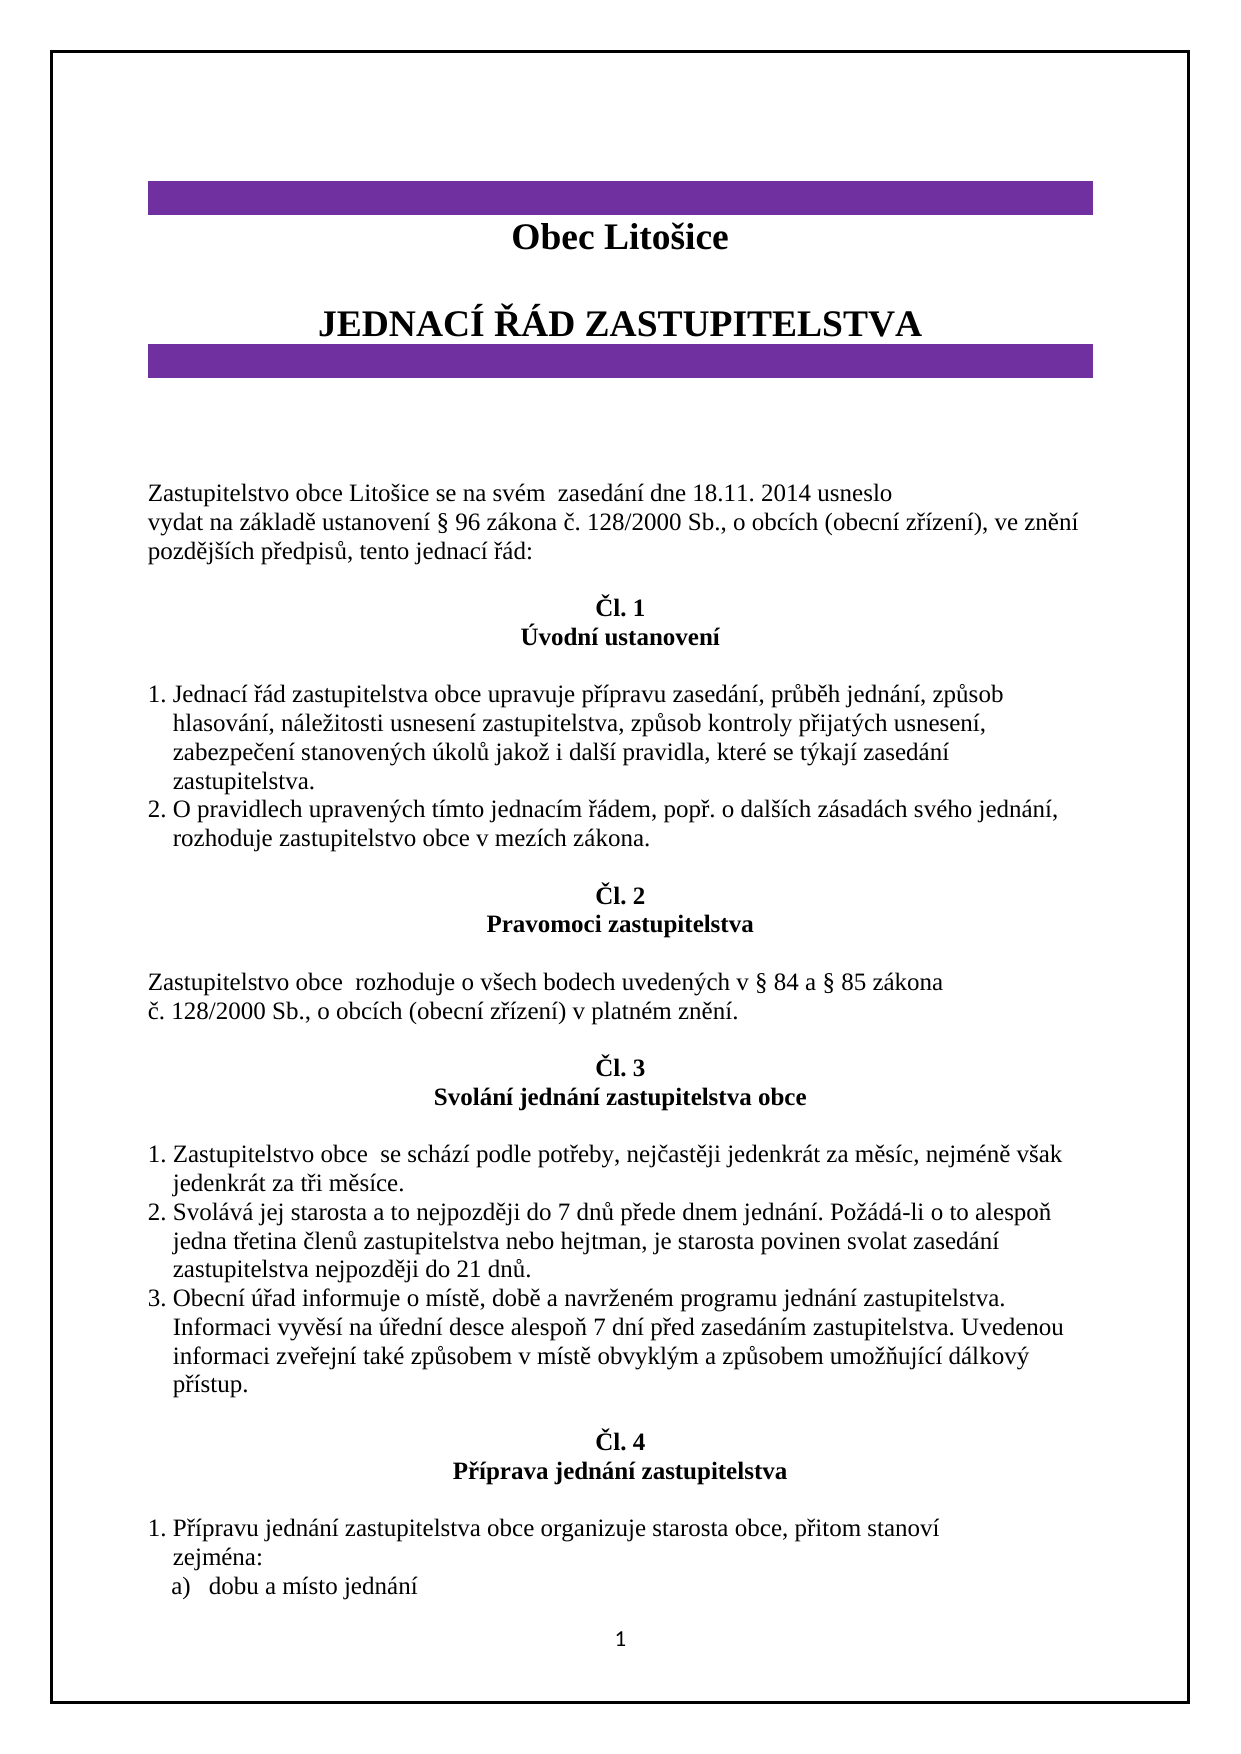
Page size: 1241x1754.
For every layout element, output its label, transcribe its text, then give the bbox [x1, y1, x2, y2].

text jedenkrát za tři měsíce. [148, 1168, 1093, 1197]
list dobu a místo jednání [171, 1571, 1093, 1599]
text Čl. 1 [148, 593, 1093, 622]
text 2. Svolává jej starosta a to nejpozději do 7 dnů přede dnem jednání. Požádá-li o to alespoň [148, 1197, 1093, 1226]
text hlasování, náležitosti usnesení zastupitelstva, způsob kontroly přijatých usnesení, [148, 708, 1093, 737]
text Svolání jednání zastupitelstva obce [148, 1082, 1093, 1111]
text rozhoduje zastupitelstvo obce v mezích zákona. [148, 823, 1093, 852]
text Zastupitelstvo obce Litošice se na svém zasedání dne 18.11. 2014 usneslo [148, 478, 1093, 507]
text 3. Obecní úřad informuje o místě, době a navrženém programu jednání zastupitelstva. [148, 1283, 1093, 1312]
text JEDNACÍ ŘÁD ZASTUPITELSTVA [148, 301, 1093, 344]
text jedna třetina členů zastupitelstva nebo hejtman, je starosta povinen svolat zasedání [148, 1226, 1093, 1254]
text Čl. 2 [148, 881, 1093, 909]
text vydat na základě ustanovení § 96 zákona č. 128/2000 Sb., o obcích (obecní zřízení), ve znění pozdějších předpisů, tento jednací řád: [148, 507, 1093, 564]
text Pravomoci zastupitelstva [148, 909, 1093, 938]
text informaci zveřejní také způsobem v místě obvyklým a způsobem umožňující dálkový [148, 1341, 1093, 1369]
text 1. Zastupitelstvo obce se schází podle potřeby, nejčastěji jedenkrát za měsíc, nejméně však [148, 1139, 1093, 1168]
text č. 128/2000 Sb., o obcích (obecní zřízení) v platném znění. [148, 996, 1093, 1024]
text 2. O pravidlech upravených tímto jednacím řádem, popř. o dalších zásadách svého jednání, [148, 794, 1093, 823]
text 1. Jednací řád zastupitelstva obce upravuje přípravu zasedání, průběh jednání, způsob [148, 679, 1093, 708]
text Obec Litošice [148, 215, 1093, 258]
text Čl. 3 [148, 1053, 1093, 1082]
text zastupitelstva nejpozději do 21 dnů. [148, 1254, 1093, 1283]
text zabezpečení stanovených úkolů jakož i další pravidla, které se týkají zasedání [148, 737, 1093, 766]
text 1. Přípravu jednání zastupitelstva obce organizuje starosta obce, přitom stanoví [148, 1513, 1093, 1542]
text přístup. [148, 1369, 1093, 1398]
text Informaci vyvěsí na úřední desce alespoň 7 dní před zasedáním zastupitelstva. Uvedenou [148, 1312, 1093, 1341]
text Úvodní ustanovení [148, 622, 1093, 651]
text zastupitelstva. [148, 766, 1093, 794]
text Čl. 4 [148, 1427, 1093, 1456]
text zejména: [148, 1542, 1093, 1571]
text Zastupitelstvo obce rozhoduje o všech bodech uvedených v § 84 a § 85 zákona [148, 967, 1093, 996]
text Příprava jednání zastupitelstva [148, 1456, 1093, 1484]
